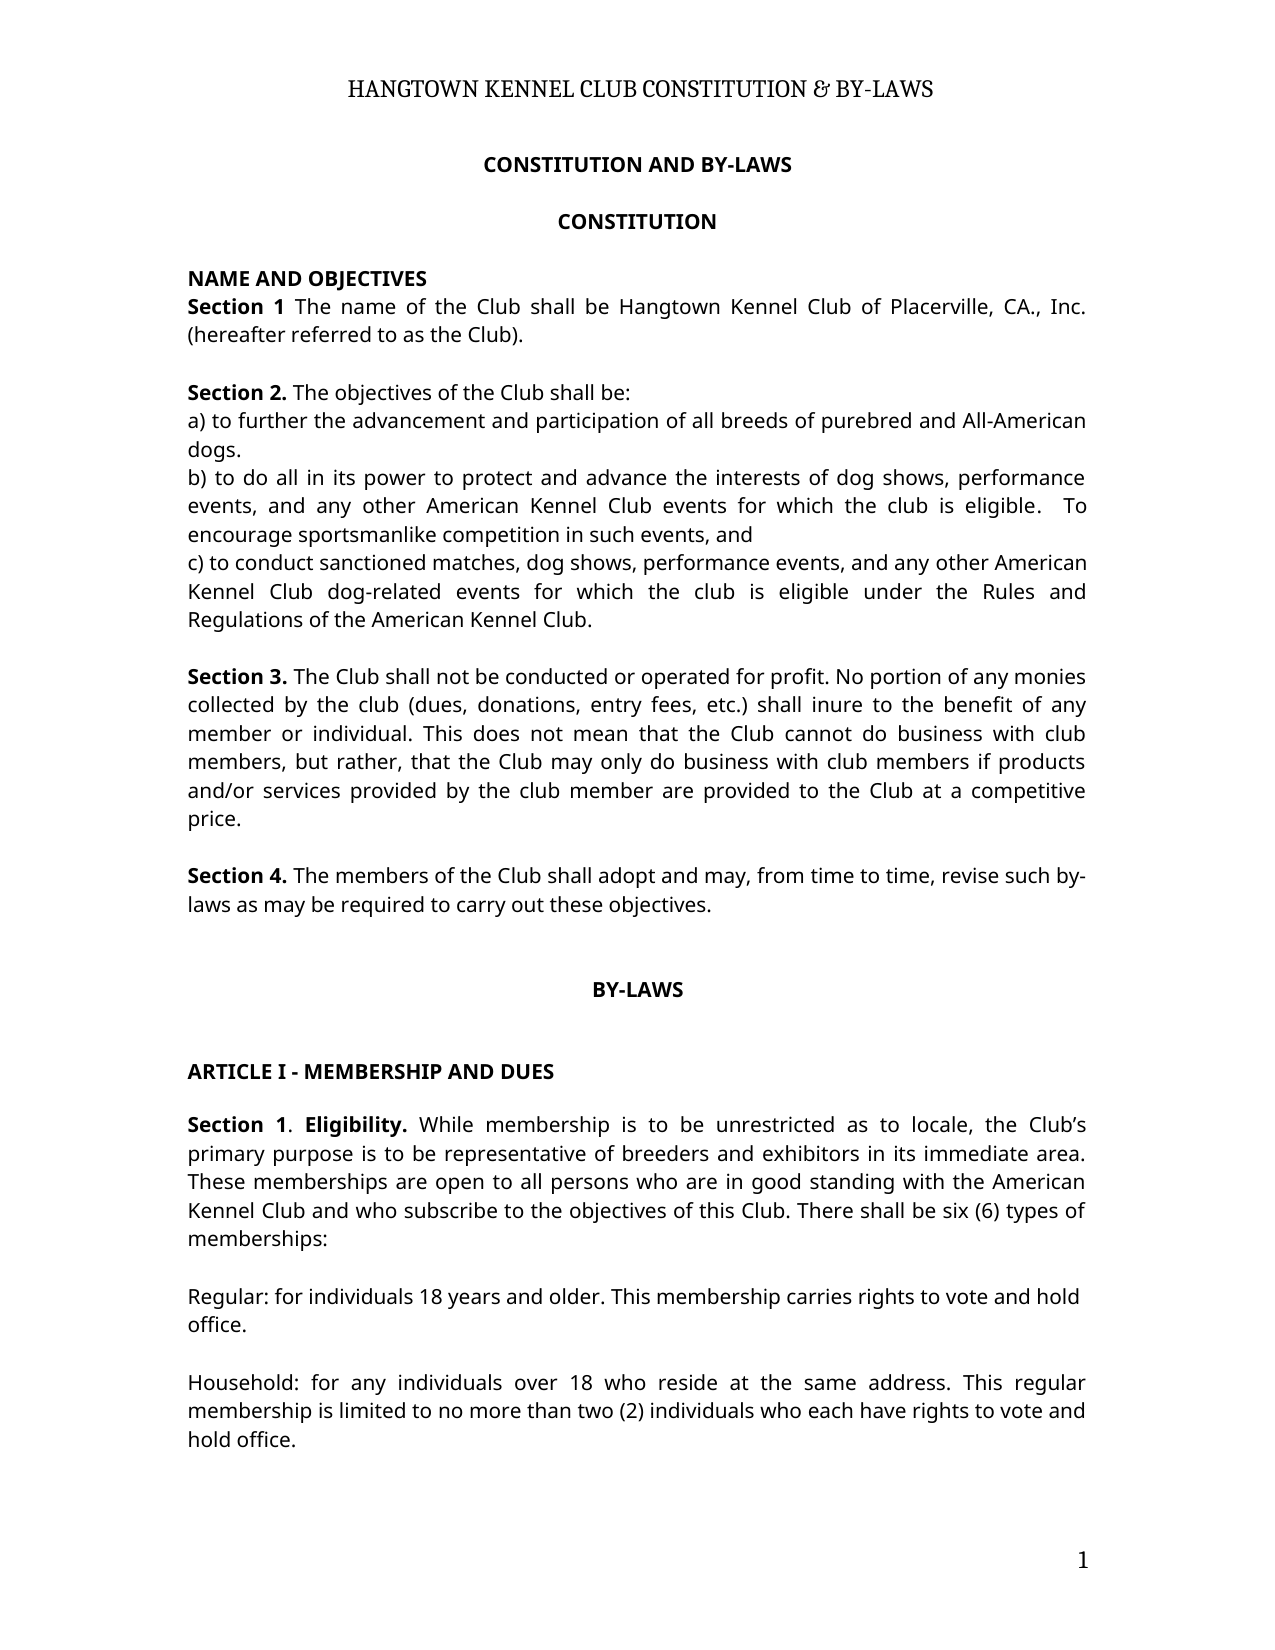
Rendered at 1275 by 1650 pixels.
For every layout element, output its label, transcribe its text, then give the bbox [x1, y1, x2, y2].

text Section 3. The Club shall not be conducted or operated for profit. No portion of any monies collected by the club (dues, donations, entry fees, etc.) shall inure to the benefit of any member or individual. This does not mean that the Club cannot do business with club members, but rather, that the Club may only do business with club members if products and/or services provided by the club member are provided to the Club at a competitive price. [187, 662, 1087, 833]
text Section 1. Eligibility. While membership is to be unrestricted as to locale, the Club’s primary purpose is to be representative of breeders and exhibitors in its immediate area. These memberships are open to all persons who are in good standing with the American Kennel Club and who subscribe to the objectives of this Club. There shall be six (6) types of memberships: [187, 1111, 1087, 1253]
text CONSTITUTION [187, 207, 1087, 235]
text Section 1 The name of the Club shall be Hangtown Kennel Club of Placerville, CA., Inc. (hereafter referred to as the Club). [187, 292, 1087, 349]
text Regular: for individuals 18 years and older. This membership carries rights to vote and hold office. [187, 1282, 1087, 1339]
text BY-LAWS [187, 975, 1087, 1004]
text Section 4. The members of the Club shall adopt and may, from time to time, revise such by-laws as may be required to carry out these objectives. [187, 862, 1087, 918]
text b) to do all in its power to protect and advance the interests of dog shows, performance events, and any other American Kennel Club events for which the club is eligible. To encourage sportsmanlike competition in such events, and [187, 463, 1087, 548]
text NAME AND OBJECTIVES [187, 264, 1087, 292]
text Constitution and By-Laws [187, 150, 1087, 178]
text ARTICLE I - MEMBERSHIP AND DUES [187, 1057, 1087, 1086]
text a) to further the advancement and participation of all breeds of purebred and All-American dogs. [187, 406, 1087, 463]
text c) to conduct sanctioned matches, dog shows, performance events, and any other American Kennel Club dog-related events for which the club is eligible under the Rules and Regulations of the American Kennel Club. [187, 548, 1087, 634]
text Household: for any individuals over 18 who reside at the same address. This regular membership is limited to no more than two (2) individuals who each have rights to vote and hold office. [187, 1368, 1087, 1453]
text Section 2. The objectives of the Club shall be: [187, 378, 1087, 406]
